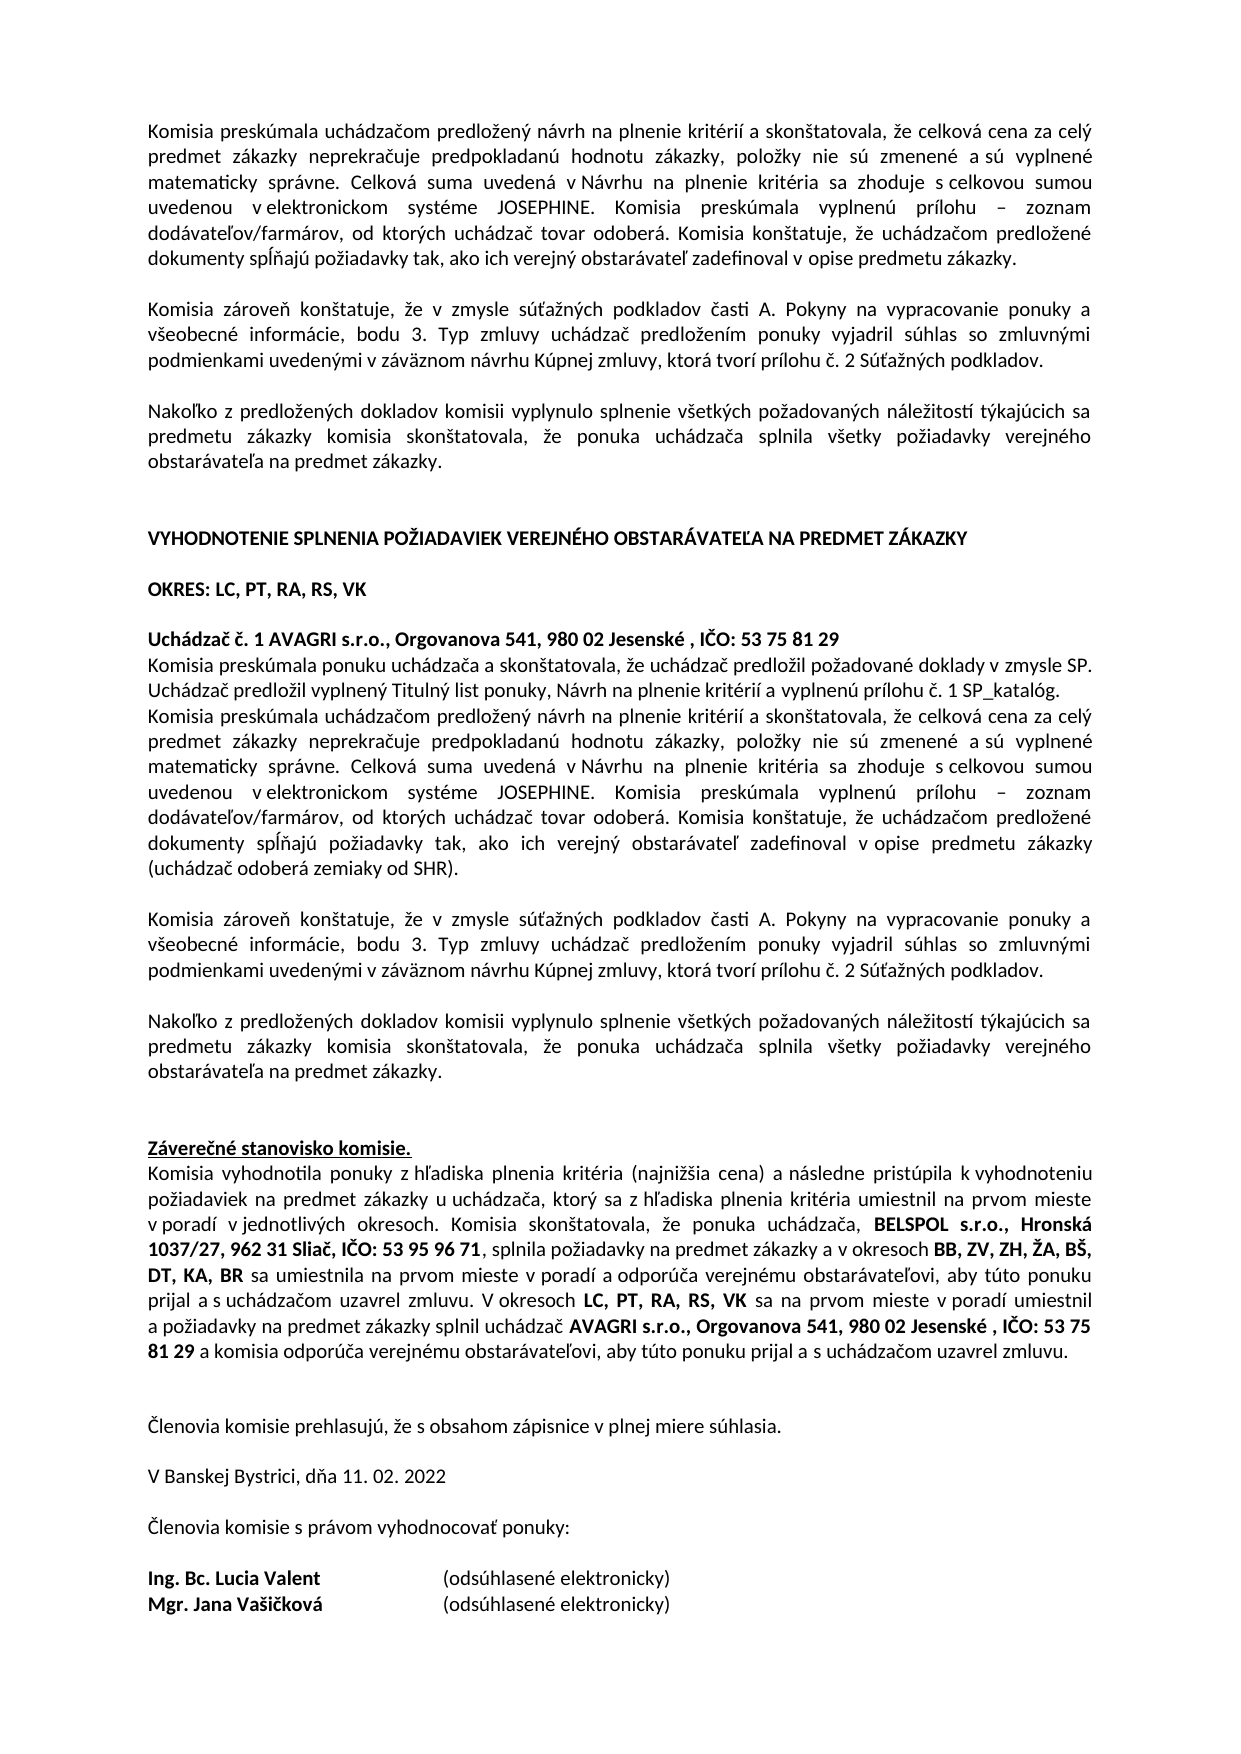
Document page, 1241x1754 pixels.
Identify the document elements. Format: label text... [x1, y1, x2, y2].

text Komisia preskúmala uchádzačom predložený návrh na plnenie kritérií a skonštatovala, že celková cena za celý predmet zákazky neprekračuje predpokladanú hodnotu zákazky, položky nie sú zmenené a sú vyplnené matematicky správne. Celková suma uvedená v Návrhu na plnenie kritéria sa zhoduje s celkovou sumou uvedenou v elektronickom systéme JOSEPHINE. Komisia preskúmala vyplnenú prílohu – zoznam dodávateľov/farmárov, od ktorých uchádzač tovar odoberá. Komisia konštatuje, že uchádzačom predložené dokumenty spĺňajú požiadavky tak, ako ich verejný obstarávateľ zadefinoval v opise predmetu zákazky. [148, 118, 1093, 271]
text Ing. Bc. Lucia Valent (odsúhlasené elektronicky) [148, 1565, 1093, 1591]
text Mgr. Jana Vašičková (odsúhlasené elektronicky) [148, 1591, 1093, 1616]
text Komisia zároveň konštatuje, že v zmysle súťažných podkladov časti A. Pokyny na vypracovanie ponuky a všeobecné informácie, bodu 3. Typ zmluvy uchádzač predložením ponuky vyjadril súhlas so zmluvnými podmienkami uvedenými v záväznom návrhu Kúpnej zmluvy, ktorá tvorí prílohu č. 2 Súťažných podkladov. [148, 906, 1093, 982]
text Komisia preskúmala uchádzačom predložený návrh na plnenie kritérií a skonštatovala, že celková cena za celý predmet zákazky neprekračuje predpokladanú hodnotu zákazky, položky nie sú zmenené a sú vyplnené matematicky správne. Celková suma uvedená v Návrhu na plnenie kritéria sa zhoduje s celkovou sumou uvedenou v elektronickom systéme JOSEPHINE. Komisia preskúmala vyplnenú prílohu – zoznam dodávateľov/farmárov, od ktorých uchádzač tovar odoberá. Komisia konštatuje, že uchádzačom predložené dokumenty spĺňajú požiadavky tak, ako ich verejný obstarávateľ zadefinoval v opise predmetu zákazky (uchádzač odoberá zemiaky od SHR). [148, 703, 1093, 881]
text OKRES: LC, PT, RA, RS, VK [148, 576, 1093, 601]
text Komisia vyhodnotila ponuky z hľadiska plnenia kritéria (najnižšia cena) a následne pristúpila k vyhodnoteniu požiadaviek na predmet zákazky u uchádzača, ktorý sa z hľadiska plnenia kritéria umiestnil na prvom mieste v poradí v jednotlivých okresoch. Komisia skonštatovala, že ponuka uchádzača, BELSPOL s.r.o., Hronská 1037/27, 962 31 Sliač, IČO: 53 95 96 71, splnila požiadavky na predmet zákazky a v okresoch BB, ZV, ZH, ŽA, BŠ, DT, KA, BR sa umiestnila na prvom mieste v poradí a odporúča verejnému obstarávateľovi, aby túto ponuku prijal a s uchádzačom uzavrel zmluvu. V okresoch LC, PT, RA, RS, VK sa na prvom mieste v poradí umiestnil a požiadavky na predmet zákazky splnil uchádzač AVAGRI s.r.o., Orgovanova 541, 980 02 Jesenské , IČO: 53 75 81 29 a komisia odporúča verejnému obstarávateľovi, aby túto ponuku prijal a s uchádzačom uzavrel zmluvu. [148, 1160, 1093, 1364]
text Komisia zároveň konštatuje, že v zmysle súťažných podkladov časti A. Pokyny na vypracovanie ponuky a všeobecné informácie, bodu 3. Typ zmluvy uchádzač predložením ponuky vyjadril súhlas so zmluvnými podmienkami uvedenými v záväznom návrhu Kúpnej zmluvy, ktorá tvorí prílohu č. 2 Súťažných podkladov. [148, 296, 1093, 372]
text Členovia komisie prehlasujú, že s obsahom zápisnice v plnej miere súhlasia. [148, 1414, 1093, 1439]
text VYHODNOTENIE SPLNENIA POŽIADAVIEK VEREJNÉHO OBSTARÁVATEĽA NA PREDMET ZÁKAZKY [148, 525, 1093, 550]
text Uchádzač č. 1 AVAGRI s.r.o., Orgovanova 541, 980 02 Jesenské , IČO: 53 75 81 29 [148, 627, 1093, 652]
text Nakoľko z predložených dokladov komisii vyplynulo splnenie všetkých požadovaných náležitostí týkajúcich sa predmetu zákazky komisia skonštatovala, že ponuka uchádzača splnila všetky požiadavky verejného obstarávateľa na predmet zákazky. [148, 1008, 1093, 1084]
text Komisia preskúmala ponuku uchádzača a skonštatovala, že uchádzač predložil požadované doklady v zmysle SP. Uchádzač predložil vyplnený Titulný list ponuky, Návrh na plnenie kritérií a vyplnenú prílohu č. 1 SP_katalóg. [148, 652, 1093, 703]
text V Banskej Bystrici, dňa 11. 02. 2022 [148, 1464, 1093, 1489]
text Záverečné stanovisko komisie. [148, 1135, 1093, 1160]
text Členovia komisie s právom vyhodnocovať ponuky: [148, 1514, 1093, 1540]
text Nakoľko z predložených dokladov komisii vyplynulo splnenie všetkých požadovaných náležitostí týkajúcich sa predmetu zákazky komisia skonštatovala, že ponuka uchádzača splnila všetky požiadavky verejného obstarávateľa na predmet zákazky. [148, 398, 1093, 474]
